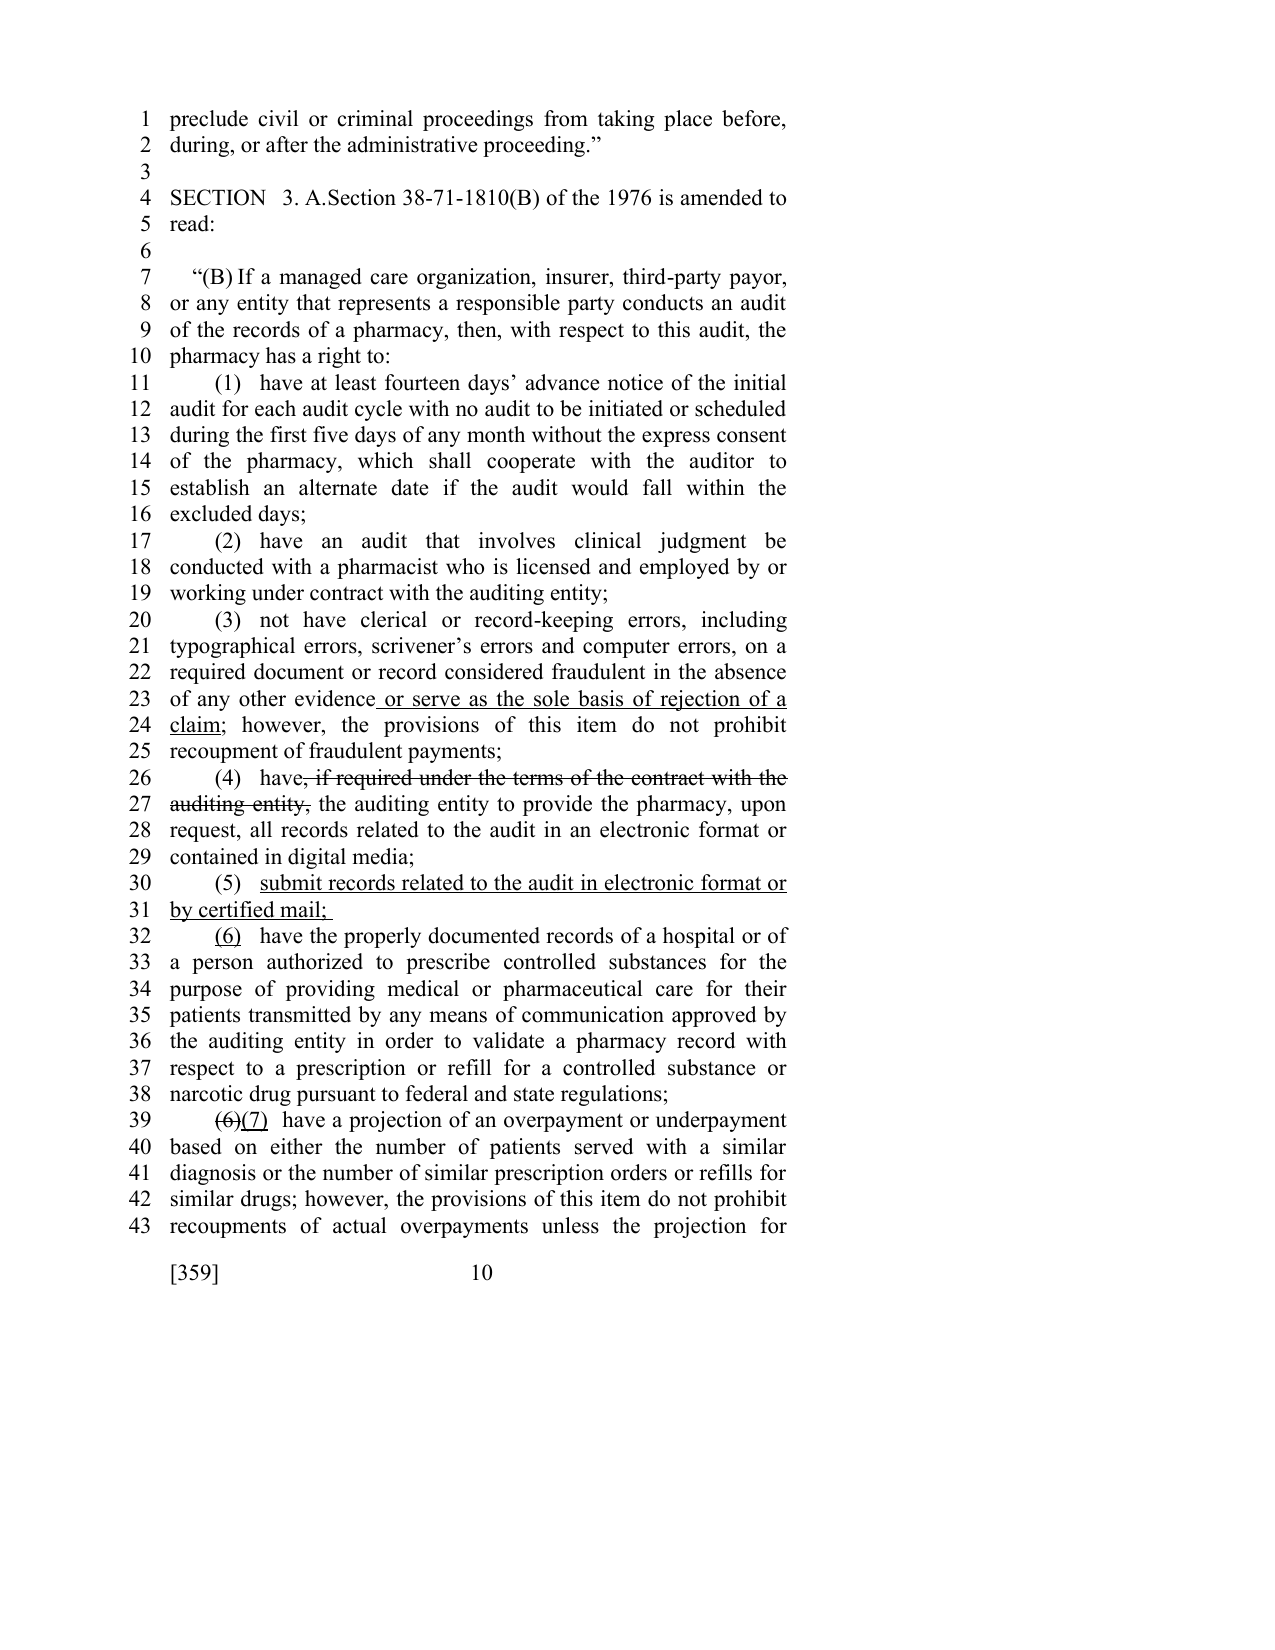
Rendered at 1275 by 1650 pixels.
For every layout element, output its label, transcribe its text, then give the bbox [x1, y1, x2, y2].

text (1) have at least fourteen days’ advance notice of the initial audit for each audit cycle with no audit to be initiated or scheduled during the first five days of any month without the express consent of the pharmacy, which shall cooperate with the auditor to establish an alternate date if the audit would fall within the excluded days; [169, 368, 787, 527]
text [169, 105, 787, 158]
text (6) have the properly documented records of a hospital or of a person authorized to prescribe controlled substances for the purpose of providing medical or pharmaceutical care for their patients transmitted by any means of communication approved by the auditing entity in order to validate a pharmacy record with respect to a prescription or refill for a controlled substance or narcotic drug pursuant to federal and state regulations; [169, 922, 787, 1106]
text SECTION 3. A. Section 38-71-1810(B) of the 1976 is amended to read: [169, 184, 787, 237]
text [169, 1106, 787, 1238]
text (2) have an audit that involves clinical judgment be conducted with a pharmacist who is licensed and employed by or working under contract with the auditing entity; [169, 527, 787, 606]
text (3) not have clerical or record-keeping errors, including typographical errors, scrivener’s errors and computer errors, on a required document or record considered fraudulent in the absence of any other evidence or serve as the sole basis of rejection of a claim; however, the provisions of this item do not prohibit recoupment of fraudulent payments; [169, 606, 787, 764]
text (5) submit records related to the audit in electronic format or by certified mail; [169, 869, 787, 922]
text “(B) If a managed care organization, insurer, third-party payor, or any entity that represents a responsible party conducts an audit of the records of a pharmacy, then, with respect to this audit, the pharmacy has a right to: [169, 263, 787, 368]
text (4) have, if required under the terms of the contract with the auditing entity, the auditing entity to provide the pharmacy, upon request, all records related to the audit in an electronic format or contained in digital media; [169, 764, 787, 869]
